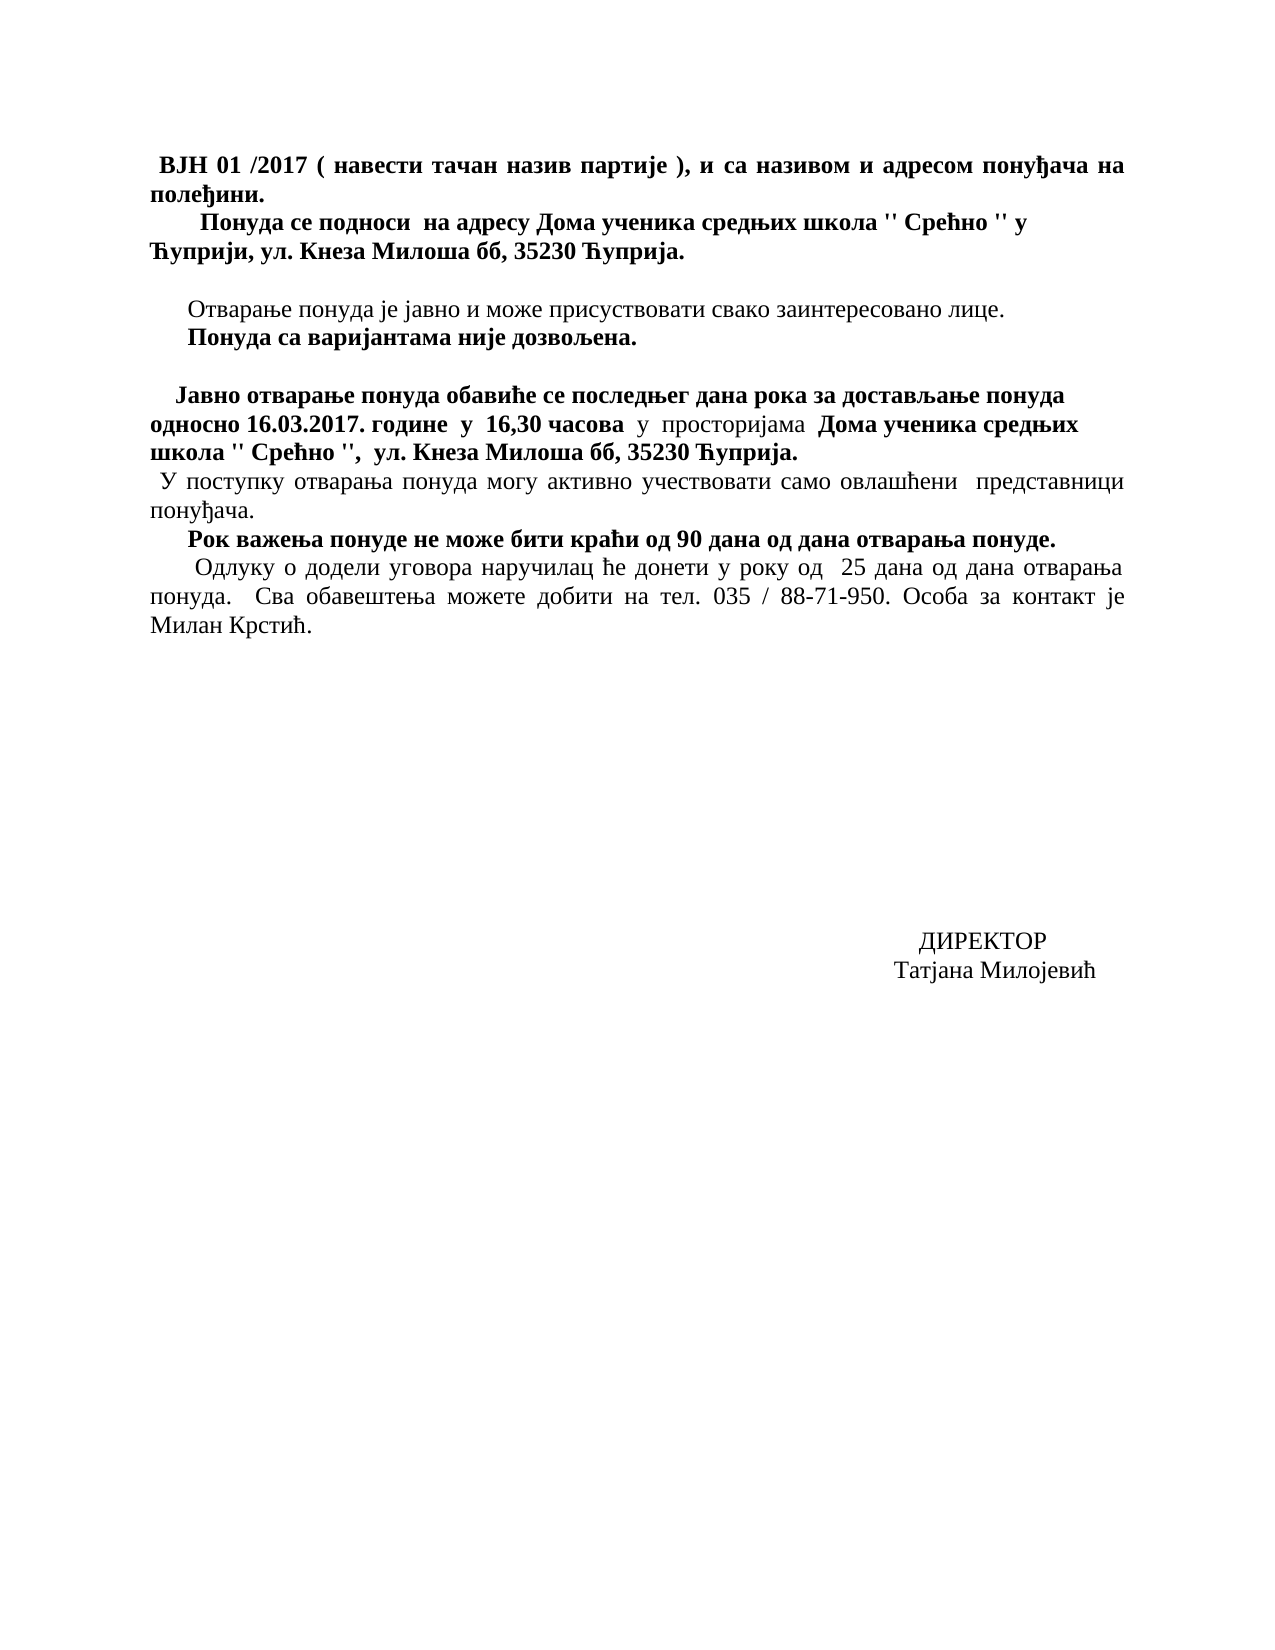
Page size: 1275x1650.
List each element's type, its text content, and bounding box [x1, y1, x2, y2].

text ДИРЕКТОР [150, 926, 1125, 955]
text Понуда са варијантама није дозвољена. [150, 322, 1125, 351]
text Рок важења понуде не може бити краћи од 90 дана од дана отварања понуде. [150, 524, 1125, 552]
text Отварање понуда је јавно и може присуствовати свако заинтересовано лице. [150, 294, 1125, 322]
text ВЈН 01 /2017 ( навести тачан назив партије ), и са називом и адресом понуђача на полеђини. [150, 150, 1125, 207]
text У поступку отварања понуда могу активно учествовати само овлашћени представници понуђача. [150, 466, 1125, 524]
text Одлуку о додели уговора наручилац ће донети у року од 25 дана од дана отварања понуда. Сва обавештења можете добити на тел. 035 / 88-71-950. Особа за контакт је Милан Крстић. [150, 552, 1125, 639]
text Татјана Милојевић [150, 955, 1125, 984]
text Понуда се подноси на адресу Дома ученика средњих школа '' Срећно '' у Ћуприји, ул. Кнеза Милоша бб, 35230 Ћуприја. [150, 207, 1125, 265]
text Јавно отварање понуда обавиће се последњег дана рока за достављање понуда односно 16.03.2017. године у 16,30 часова у просторијама Дома ученика средњих школа '' Срећно '', ул. Кнеза Милоша бб, 35230 Ћуприја. [150, 380, 1125, 466]
